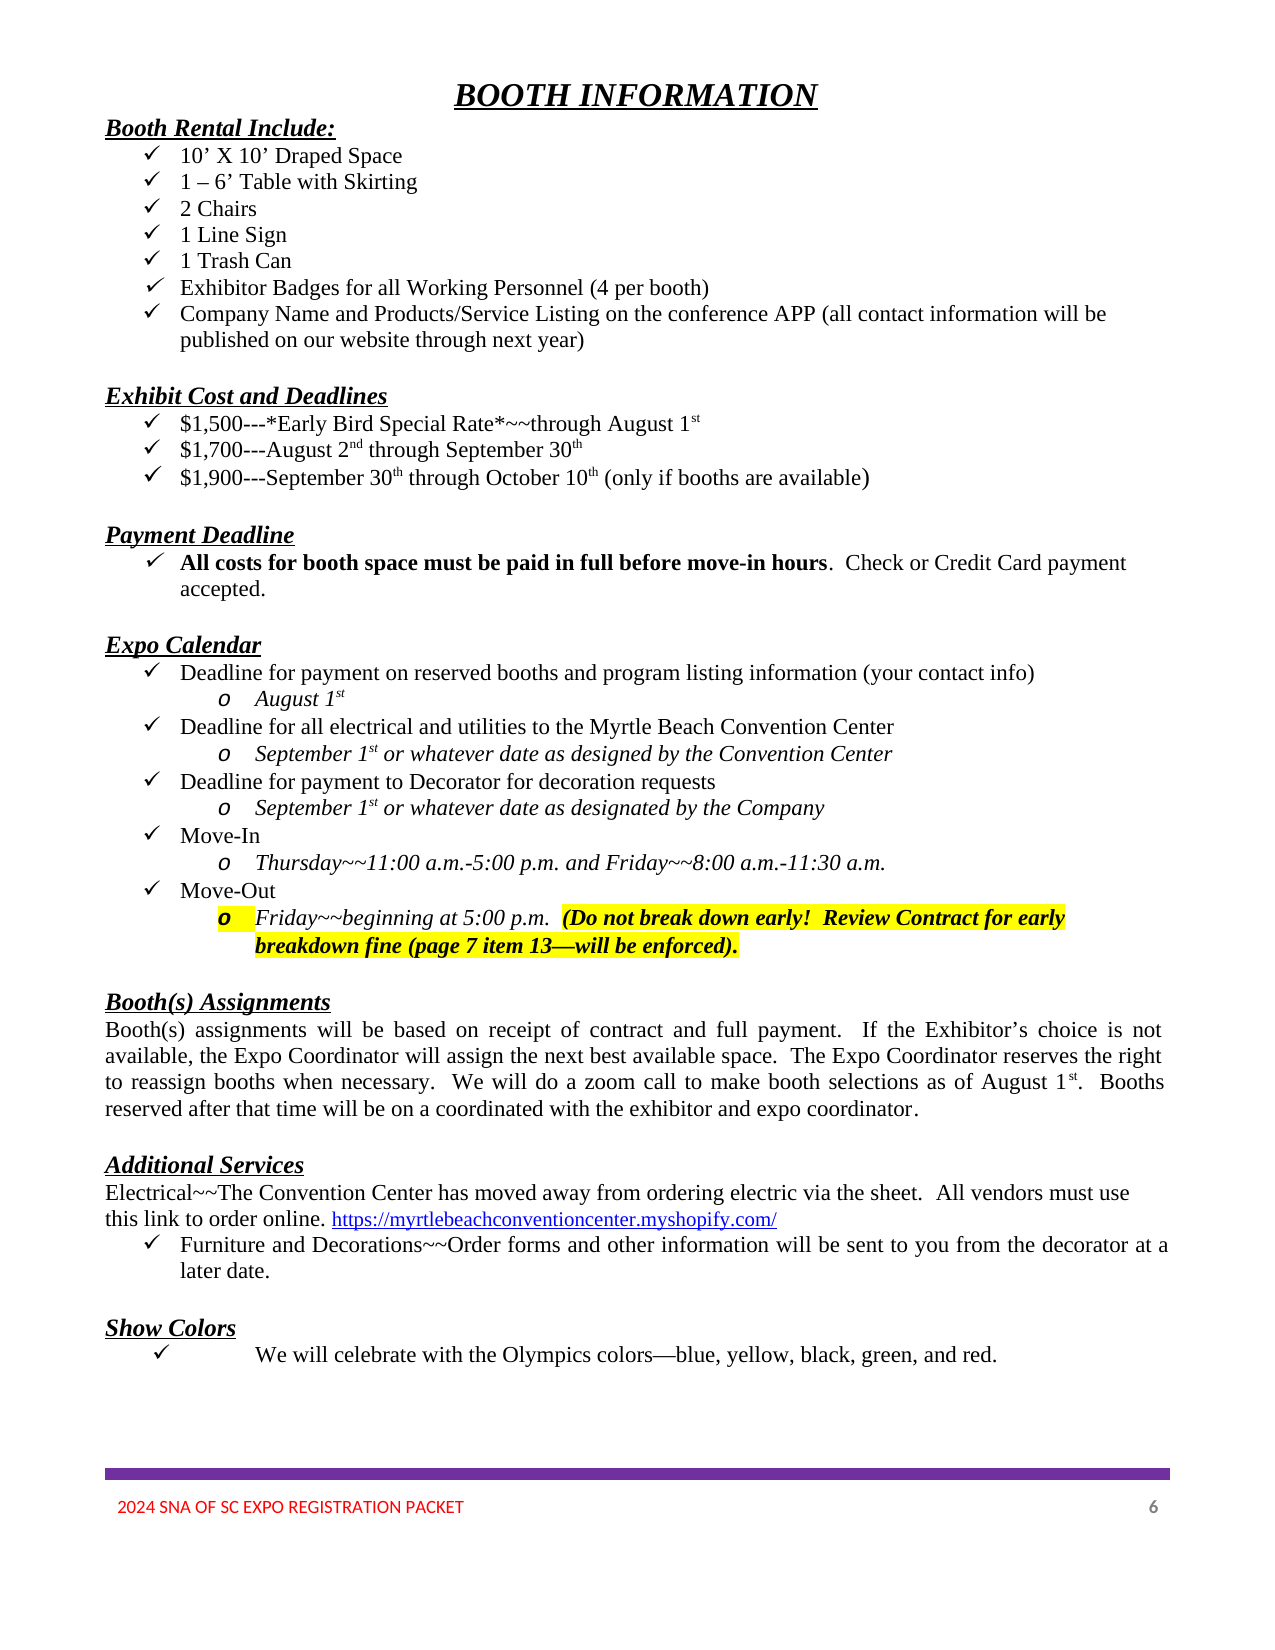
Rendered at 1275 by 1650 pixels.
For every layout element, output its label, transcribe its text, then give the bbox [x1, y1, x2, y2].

list August 1st [217, 685, 1170, 713]
list All costs for booth space must be paid in full before move-in hours. Check or Credit Card payment accepted. [142, 549, 1170, 601]
list 1 Line Sign [142, 221, 1170, 247]
text Expo Calendar [105, 630, 1170, 659]
list Move-Out [142, 877, 1170, 903]
text Additional Services [105, 1150, 1170, 1178]
list Furniture and Decorations~~Order forms and other information will be sent to you from the decorator at a later date. [142, 1231, 1170, 1284]
text BOOTH INFORMATION [105, 75, 1170, 113]
list Friday~~beginning at 5:00 p.m. (Do not break down early! Review Contract for early breakdown fine (page 7 item 13—will be enforced). [217, 903, 1170, 958]
text Booth(s) Assignments [105, 987, 1170, 1016]
list $1,500---*Early Bird Special Rate*~~through August 1st [142, 410, 1170, 436]
list $1,900---September 30th through October 10th (only if booths are available) [142, 462, 1170, 491]
list 1 – 6’ Table with Skirting [142, 168, 1170, 195]
list Thursday~~11:00 a.m.-5:00 p.m. and Friday~~8:00 a.m.-11:30 a.m. [217, 849, 1170, 877]
list September 1st or whatever date as designated by the Company [217, 794, 1170, 823]
list We will celebrate with the Olympics colors—blue, yellow, black, green, and red. [152, 1341, 1170, 1368]
list 1 Trash Can [142, 247, 1170, 274]
text Booth(s) assignments will be based on receipt of contract and full payment. If the Exhibitor’s choice is not available, the Expo Coordinator will assign the next best available space. The Expo Coordinator reserves the right to reassign booths when necessary. We will do a zoom call to make booth selections as of August 1st. Booths reserved after that time will be on a coordinated with the exhibitor and expo coordinator. [105, 1016, 1164, 1121]
list 10’ X 10’ Draped Space [142, 142, 1170, 168]
list Deadline for all electrical and utilities to the Myrtle Beach Convention Center [142, 713, 1170, 740]
list Move-In [142, 823, 1170, 849]
list Deadline for payment on reserved booths and program listing information (your contact info) [142, 659, 1170, 685]
text Payment Deadline [105, 520, 1170, 549]
text Exhibit Cost and Deadlines [105, 381, 1170, 410]
text Electrical~~The Convention Center has moved away from ordering electric via the sheet. All vendors must use this link to order online. https://myrtlebeachconventioncenter.myshopify.com/ [105, 1178, 1164, 1231]
list September 1st or whatever date as designed by the Convention Center [217, 740, 1170, 768]
text Show Colors [105, 1313, 1170, 1341]
list $1,700---August 2nd through September 30th [142, 436, 1170, 462]
text Booth Rental Include: [105, 113, 1170, 142]
list 2 Chairs [142, 195, 1170, 221]
list Company Name and Products/Service Listing on the conference APP (all contact information will be published on our website through next year) [142, 300, 1170, 353]
list Exhibitor Badges for all Working Personnel (4 per booth) [142, 274, 1170, 300]
list Deadline for payment to Decorator for decoration requests [142, 768, 1170, 794]
